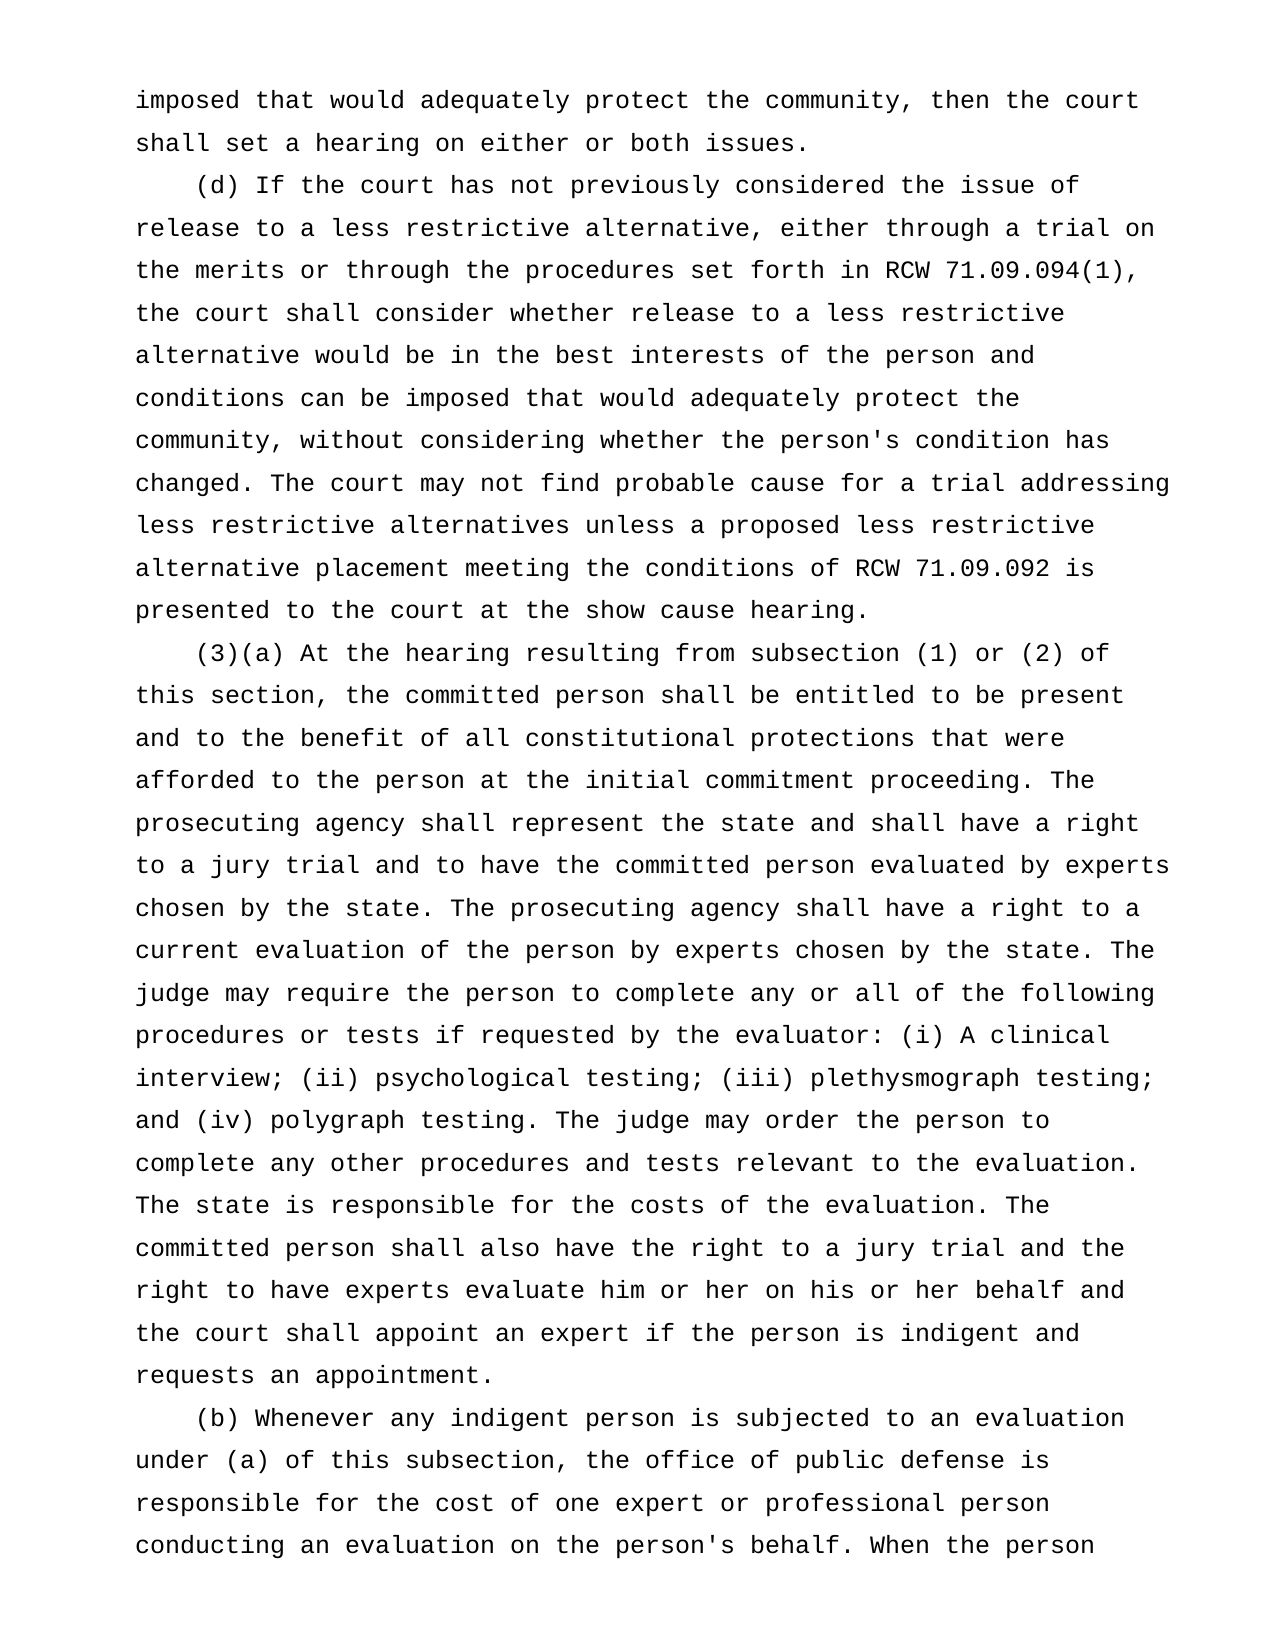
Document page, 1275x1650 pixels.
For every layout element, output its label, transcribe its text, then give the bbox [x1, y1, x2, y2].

text (d) If the court has not previously considered the issue of release to a less restrictive alternative, either through a trial on the merits or through the procedures set forth in RCW 71.09.094(1), the court shall consider whether release to a less restrictive alternative would be in the best interests of the person and conditions can be imposed that would adequately protect the community, without considering whether the person's condition has changed. The court may not find probable cause for a trial addressing less restrictive alternatives unless a proposed less restrictive alternative placement meeting the conditions of RCW 71.09.092 is presented to the court at the show cause hearing. [135, 160, 1170, 627]
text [135, 75, 1170, 160]
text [135, 1392, 1170, 1562]
text (3)(a) At the hearing resulting from subsection (1) or (2) of this section, the committed person shall be entitled to be present and to the benefit of all constitutional protections that were afforded to the person at the initial commitment proceeding. The prosecuting agency shall represent the state and shall have a right to a jury trial and to have the committed person evaluated by experts chosen by the state. The prosecuting agency shall have a right to a current evaluation of the person by experts chosen by the state. The judge may require the person to complete any or all of the following procedures or tests if requested by the evaluator: (i) A clinical interview; (ii) psychological testing; (iii) plethysmograph testing; and (iv) polygraph testing. The judge may order the person to complete any other procedures and tests relevant to the evaluation. The state is responsible for the costs of the evaluation. The committed person shall also have the right to a jury trial and the right to have experts evaluate him or her on his or her behalf and the court shall appoint an expert if the person is indigent and requests an appointment. [135, 627, 1170, 1392]
